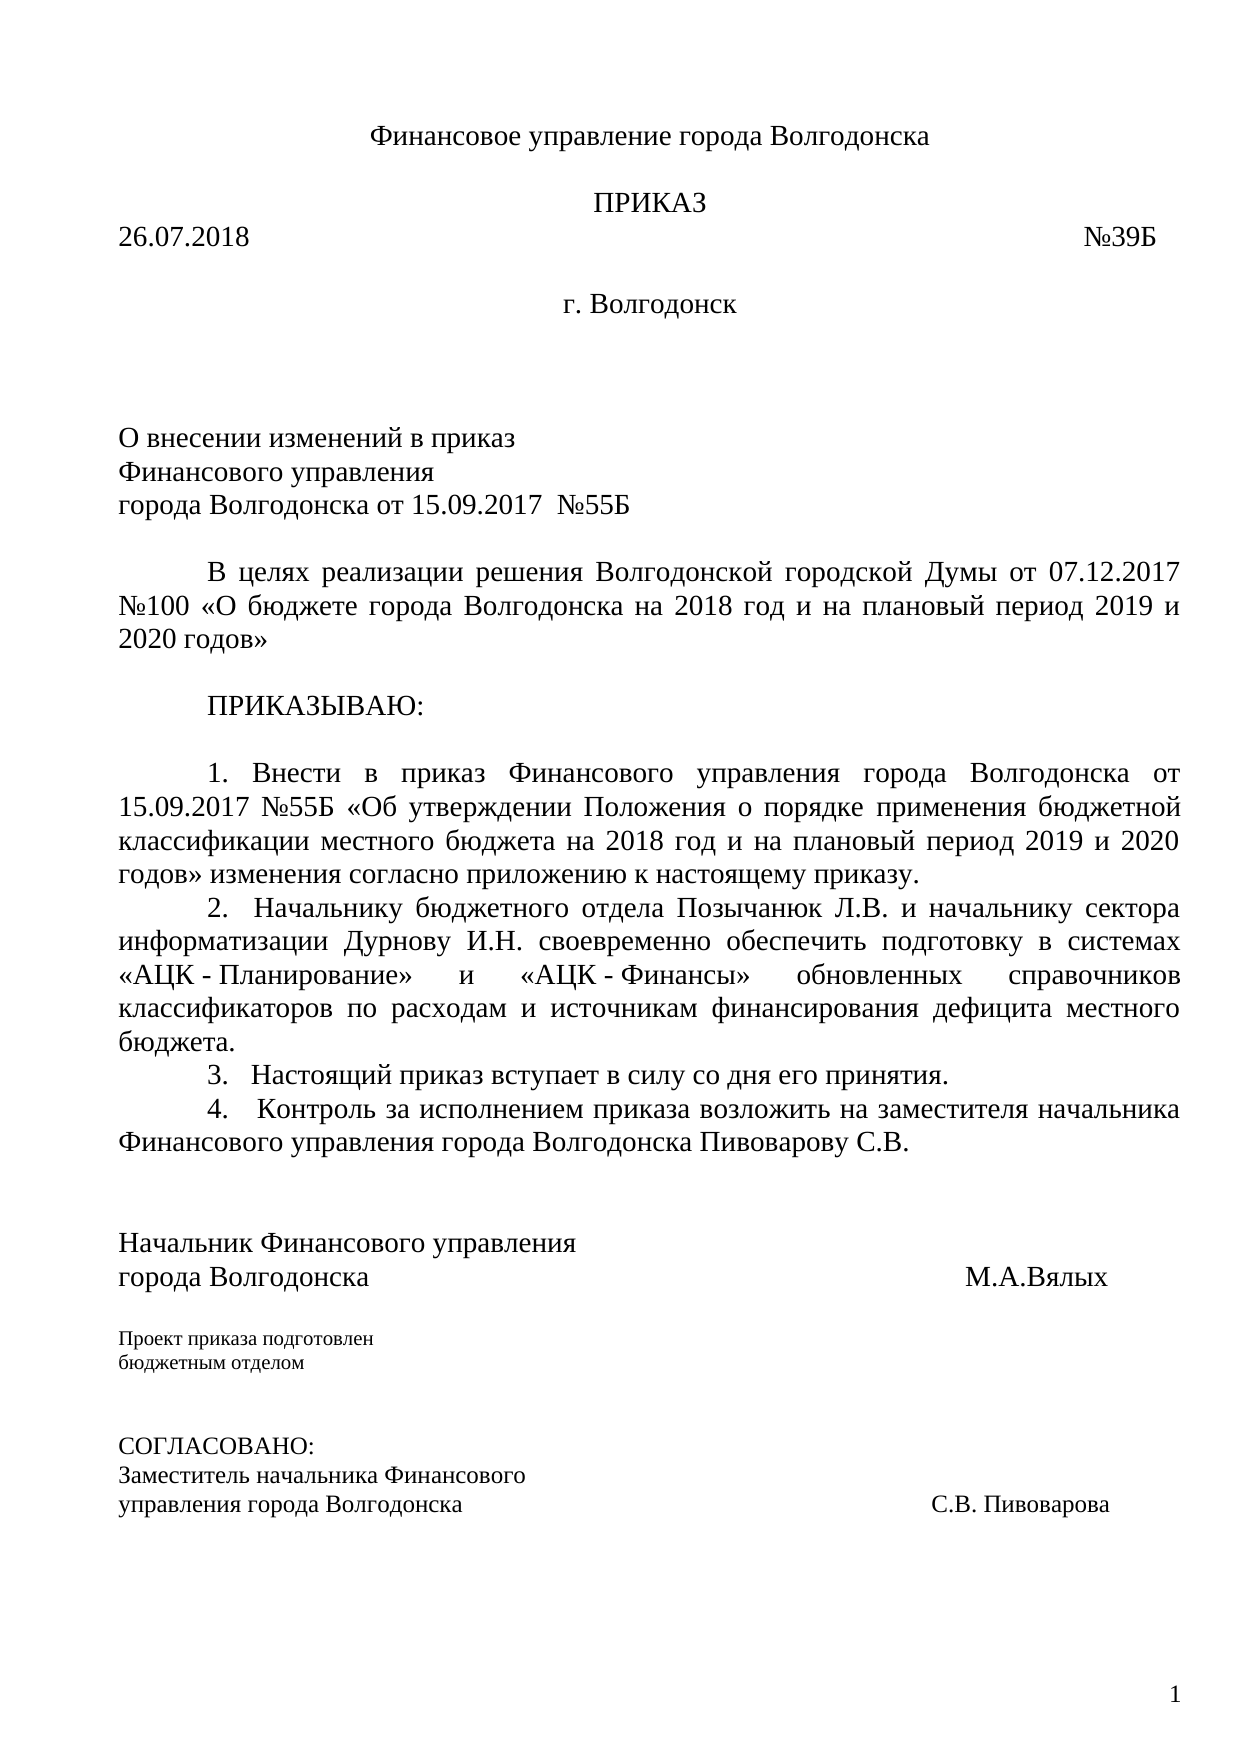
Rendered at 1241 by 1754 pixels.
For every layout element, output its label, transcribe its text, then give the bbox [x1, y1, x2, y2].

subtitle Финансовое управление города Волгодонска [118, 118, 1181, 152]
text Финансового управления [118, 454, 1181, 487]
text города Волгодонска от 15.09.2017 №55Б [118, 487, 1181, 521]
text 4. Контроль за исполнением приказа возложить на заместителя начальника Финансового управления города Волгодонска Пивоварову С.В. [118, 1091, 1181, 1158]
text О внесении изменений в приказ [118, 420, 1181, 454]
text 3. Настоящий приказ вступает в силу со дня его принятия. [118, 1057, 1181, 1091]
text Проект приказа подготовлен [118, 1326, 1181, 1350]
text бюджетным отделом [118, 1350, 1181, 1374]
text города Волгодонска М.А.Вялых [118, 1259, 1181, 1292]
text В целях реализации решения Волгодонской городской Думы от 07.12.2017 №100 «О бюджете города Волгодонска на 2018 год и на плановый период 2019 и 2020 годов» [118, 554, 1181, 655]
text Заместитель начальника Финансового [118, 1460, 1181, 1489]
text г. Волгодонск [118, 286, 1181, 319]
subtitle 26.07.2018 №39Б [118, 219, 1181, 252]
text 1. Внести в приказ Финансового управления города Волгодонска от 15.09.2017 №55Б «Об утверждении Положения о порядке применения бюджетной классификации местного бюджета на 2018 год и на плановый период 2019 и 2020 годов» изменения согласно приложению к настоящему приказу. [118, 756, 1181, 890]
subtitle ПРИКАЗ [118, 185, 1181, 219]
text ПРИКАЗЫВАЮ: [118, 688, 1181, 722]
text Начальник Финансового управления [118, 1225, 1181, 1259]
text СОГЛАСОВАНО: [118, 1431, 1181, 1460]
text 2. Начальнику бюджетного отдела Позычанюк Л.В. и начальнику сектора информатизации Дурнову И.Н. своевременно обеспечить подготовку в системах «АЦК - Планирование» и «АЦК - Финансы» обновленных справочников классификаторов по расходам и источникам финансирования дефицита местного бюджета. [118, 890, 1181, 1057]
text управления города Волгодонска С.В. Пивоварова [118, 1489, 1181, 1518]
